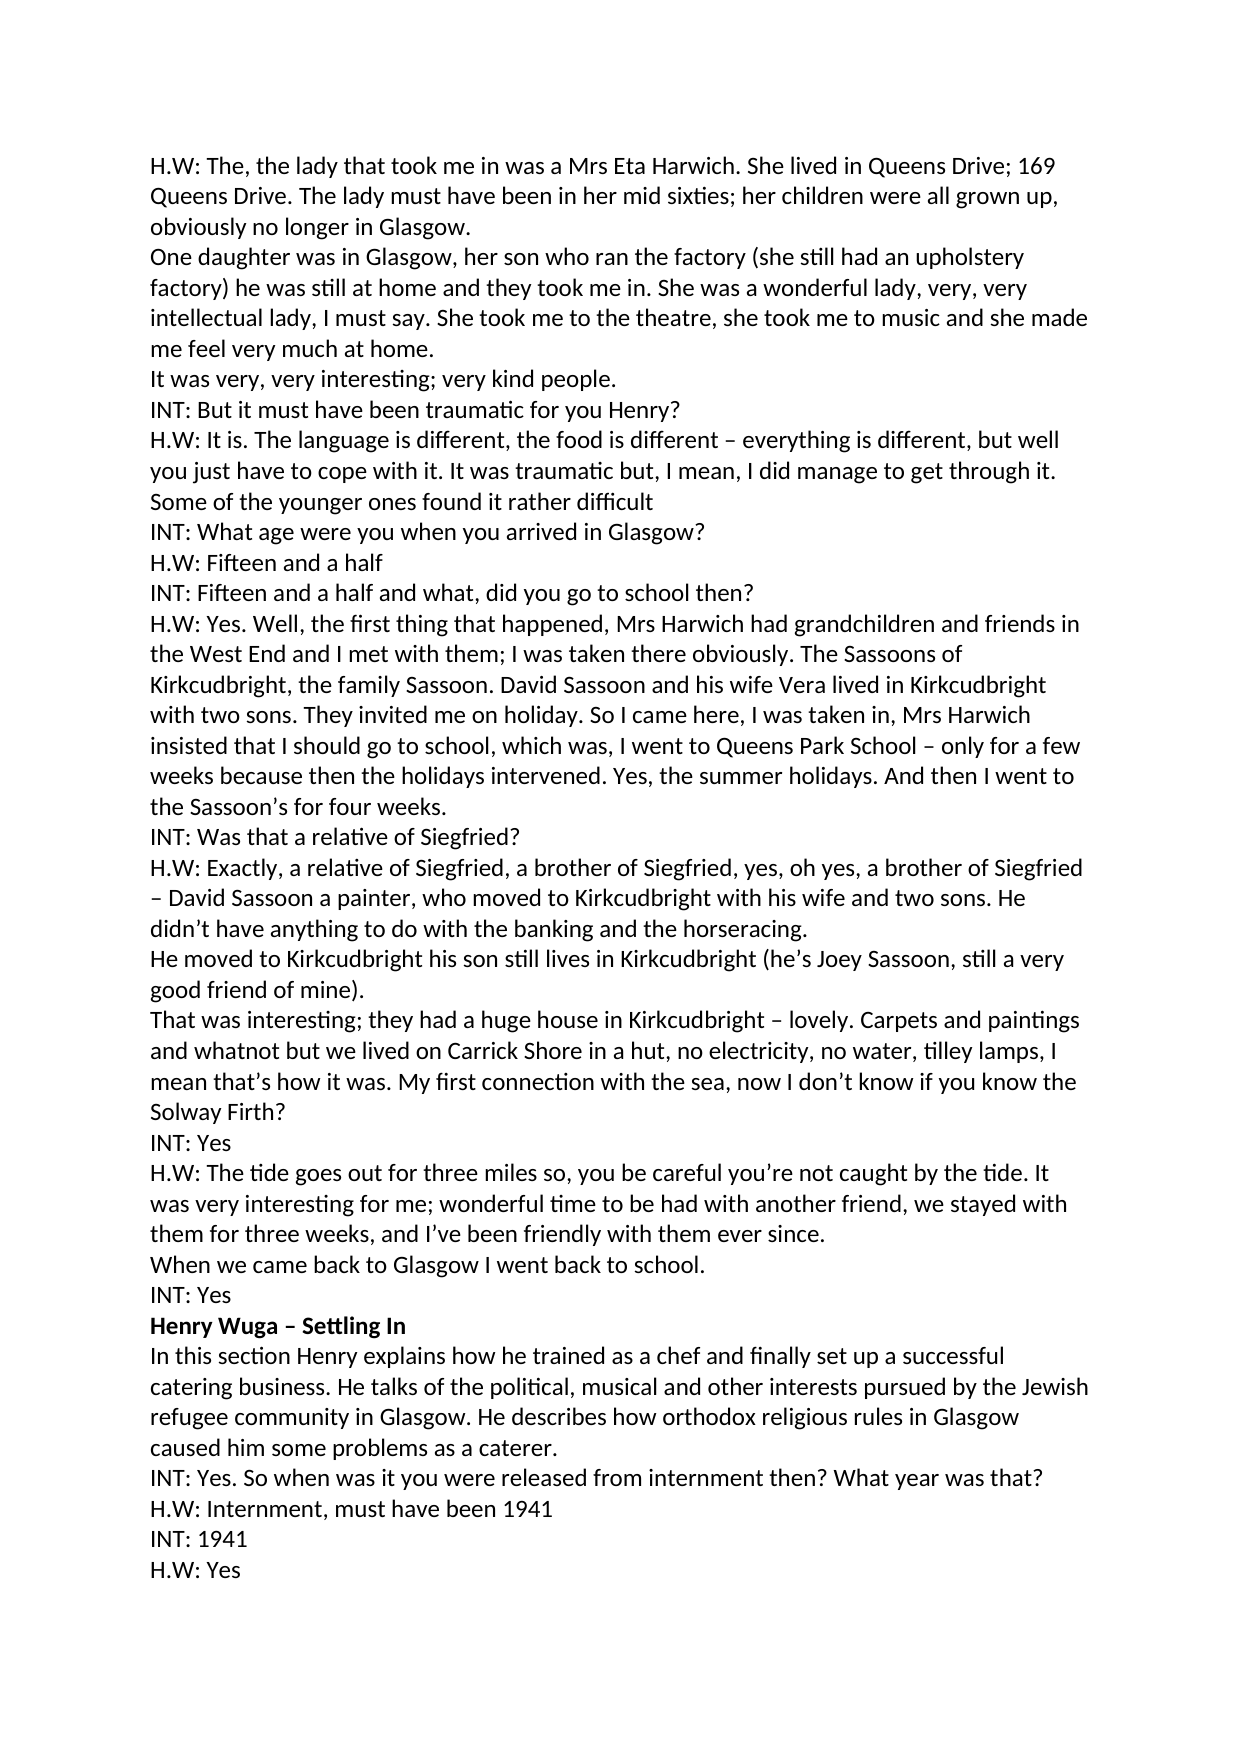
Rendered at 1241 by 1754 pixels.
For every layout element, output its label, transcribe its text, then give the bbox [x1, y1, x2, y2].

text Henry Wuga – Settling In [150, 1310, 1090, 1340]
text In this section Henry explains how he trained as a chef and finally set up a successful catering business. He talks of the political, musical and other interests pursued by the Jewish refugee community in Glasgow. He describes how orthodox religious rules in Glasgow caused him some problems as a caterer. [150, 1340, 1090, 1462]
text INT: Yes. So when was it you were released from internment then? What year was that? [150, 1462, 1090, 1493]
text INT: What age were you when you arrived in Glasgow? [150, 516, 1090, 547]
text H.W: The tide goes out for three miles so, you be careful you’re not caught by the tide. It was very interesting for me; wonderful time to be had with another friend, we stayed with them for three weeks, and I’ve been friendly with them ever since. [150, 1157, 1090, 1249]
text INT: But it must have been traumatic for you Henry? [150, 394, 1090, 425]
text INT: Yes [150, 1127, 1090, 1157]
text H.W: Internment, must have been 1941 [150, 1493, 1090, 1523]
text He moved to Kirkcudbright his son still lives in Kirkcudbright (he’s Joey Sassoon, still a very good friend of mine). [150, 943, 1090, 1004]
text INT: Was that a relative of Siegfried? [150, 821, 1090, 852]
text One daughter was in Glasgow, her son who ran the factory (she still had an upholstery factory) he was still at home and they took me in. She was a wonderful lady, very, very intellectual lady, I must say. She took me to the theatre, she took me to music and she made me feel very much at home. [150, 242, 1090, 364]
text It was very, very interesting; very kind people. [150, 364, 1090, 394]
text H.W: Fifteen and a half [150, 547, 1090, 577]
text When we came back to Glasgow I went back to school. [150, 1249, 1090, 1279]
text H.W: Exactly, a relative of Siegfried, a brother of Siegfried, yes, oh yes, a brother of Siegfried – David Sassoon a painter, who moved to Kirkcudbright with his wife and two sons. He didn’t have anything to do with the banking and the horseracing. [150, 852, 1090, 943]
text INT: Fifteen and a half and what, did you go to school then? [150, 577, 1090, 608]
text H.W: The, the lady that took me in was a Mrs Eta Harwich. She lived in Queens Drive; 169 Queens Drive. The lady must have been in her mid sixties; her children were all grown up, obviously no longer in Glasgow. [150, 150, 1090, 242]
text That was interesting; they had a huge house in Kirkcudbright – lovely. Carpets and paintings and whatnot but we lived on Carrick Shore in a hut, no electricity, no water, tilley lamps, I mean that’s how it was. My first connection with the sea, now I don’t know if you know the Solway Firth? [150, 1004, 1090, 1127]
text H.W: It is. The language is different, the food is different – everything is different, but well you just have to cope with it. It was traumatic but, I mean, I did manage to get through it. Some of the younger ones found it rather difficult [150, 425, 1090, 516]
text H.W: Yes [150, 1554, 1090, 1584]
text INT: 1941 [150, 1523, 1090, 1554]
text INT: Yes [150, 1279, 1090, 1310]
text H.W: Yes. Well, the first thing that happened, Mrs Harwich had grandchildren and friends in the West End and I met with them; I was taken there obviously. The Sassoons of Kirkcudbright, the family Sassoon. David Sassoon and his wife Vera lived in Kirkcudbright with two sons. They invited me on holiday. So I came here, I was taken in, Mrs Harwich insisted that I should go to school, which was, I went to Queens Park School – only for a few weeks because then the holidays intervened. Yes, the summer holidays. And then I went to the Sassoon’s for four weeks. [150, 608, 1090, 821]
